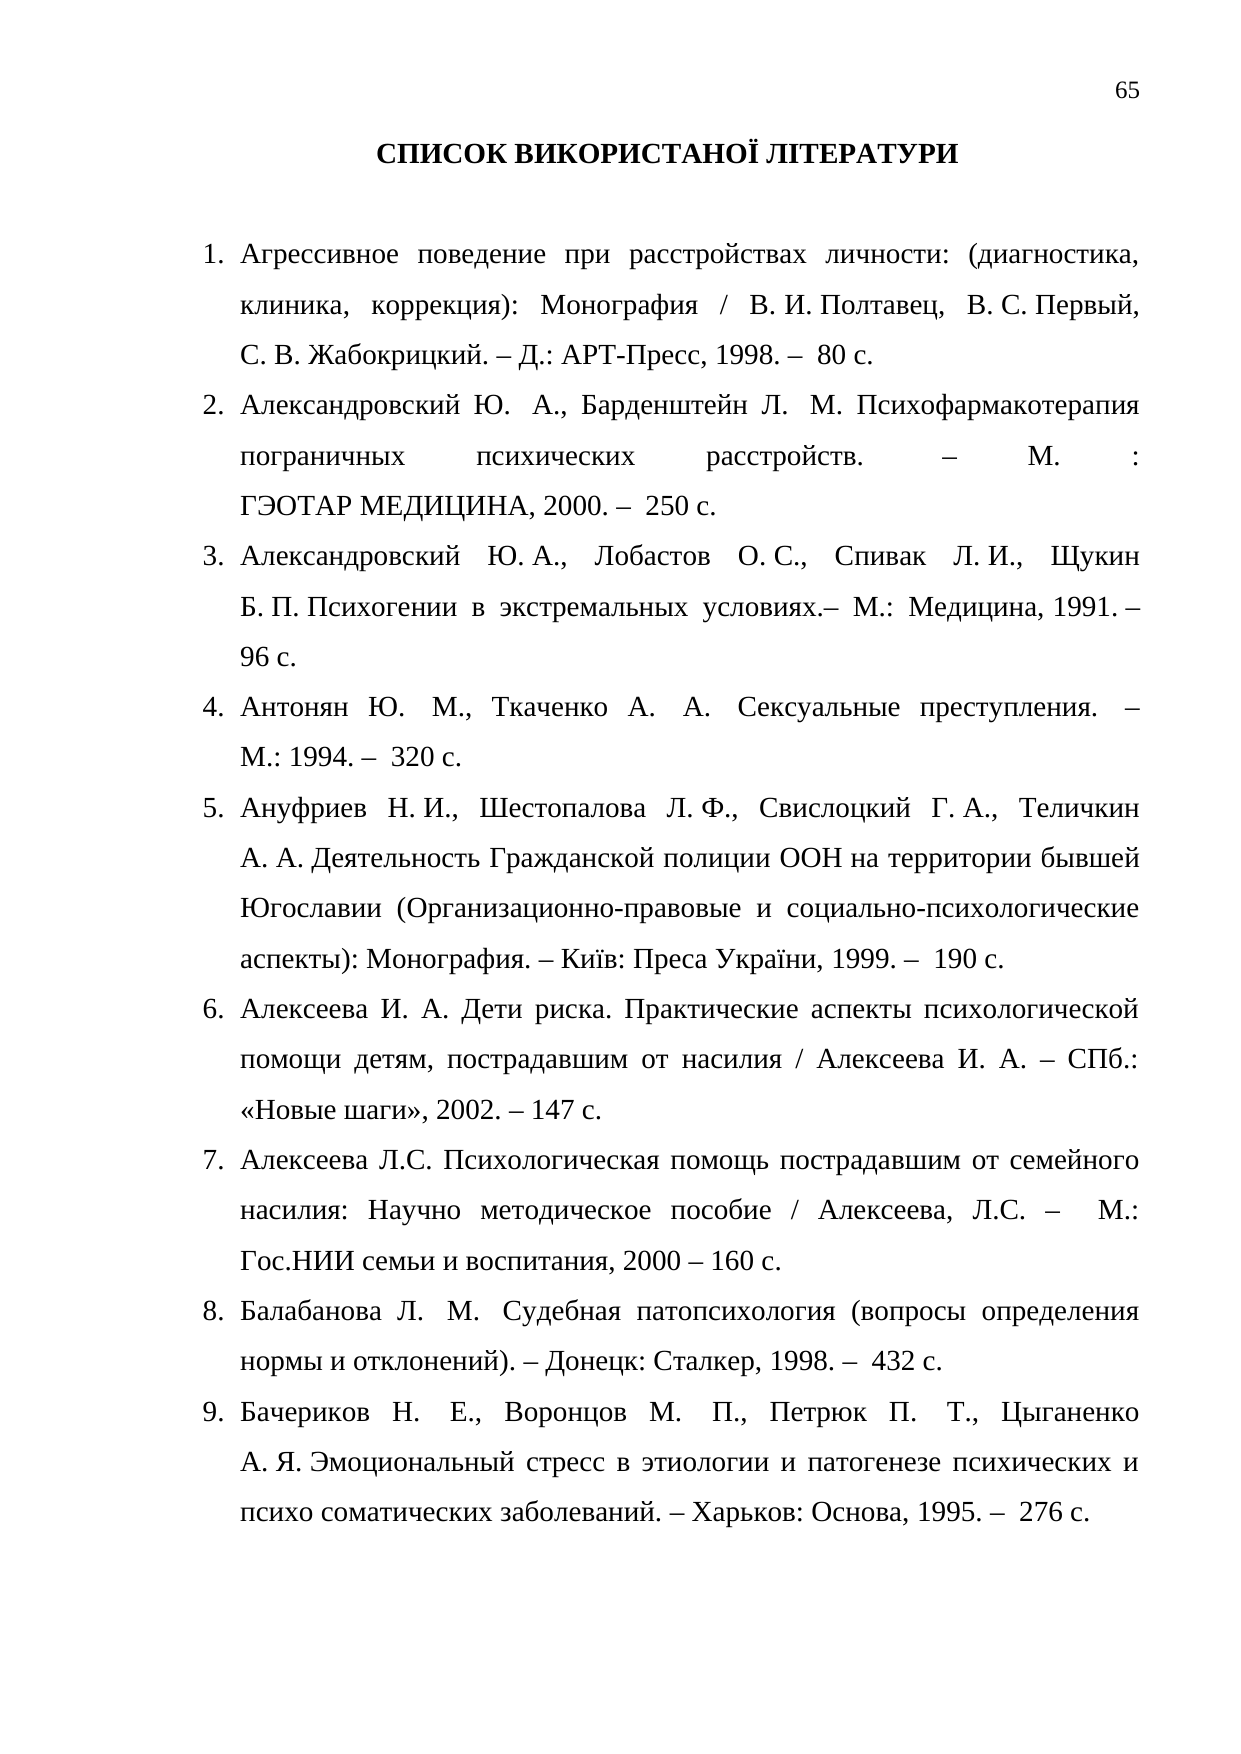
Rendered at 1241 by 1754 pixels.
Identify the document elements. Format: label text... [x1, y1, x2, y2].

list Александровский Ю. А., Барденштейн Л. М. Психофармакотерапия пограничных психических расстройств. – М. : ГЭОТАР МЕДИЦИНА, 2000. – 250 с. [202, 387, 1140, 522]
list Алексеева Л.С. Психологическая помощь пострадавшим от семейного насилия: Научно методическое пособие / Алексеева, Л.С. – М.: Гос.НИИ семьи и воспитания, 2000 – 160 c. [202, 1142, 1140, 1276]
list Антонян Ю. М., Ткаченко А. А. Сексуальные преступления. – М.: 1994. – 320 с. [202, 689, 1140, 773]
list Агрессивное поведение при расстройствах личности: (диагностика, клиника, коррекция): Монография / В. И. Полтавец, В. С. Первый, С. В. Жабокрицкий. – Д.: АРТ-Пресс, 1998. – 80 с. [202, 236, 1140, 371]
text СПИСОК ВИКОРИСТАНОЇ ЛІТЕРАТУРИ [195, 136, 1140, 169]
list Бачериков Н. Е., Воронцов М. П., Петрюк П. Т., Цыганенко А. Я. Эмоциональный стресс в этиологии и патогенезе психических и психо соматических заболеваний. – Харьков: Основа, 1995. – 276 с. [202, 1394, 1140, 1528]
list Александровский Ю. А., Лобастов О. С., Спивак Л. И., Щукин Б. П. Психогении в экстремальных условиях.– М.: Медицина, 1991. – 96 с. [202, 538, 1140, 672]
list Балабанова Л. М. Судебная патопсихология (вопросы определения нормы и отклонений). – Донецк: Сталкер, 1998. – 432 с. [202, 1293, 1140, 1377]
list Ануфриев Н. И., Шестопалова Л. Ф., Свислоцкий Г. А., Теличкин А. А. Деятельность Гражданской полиции ООН на территории бывшей Югославии (Организационно-правовые и социально-психологические аспекты): Монография. – Київ: Преса України, 1999. – 190 с. [202, 790, 1140, 974]
list Алексеева И. А. Дети риска. Практические аспекты психологической помощи детям, пострадавшим от насилия / Алексеева И. А. – СПб.: «Новые шаги», 2002. – 147 с. [202, 991, 1140, 1125]
